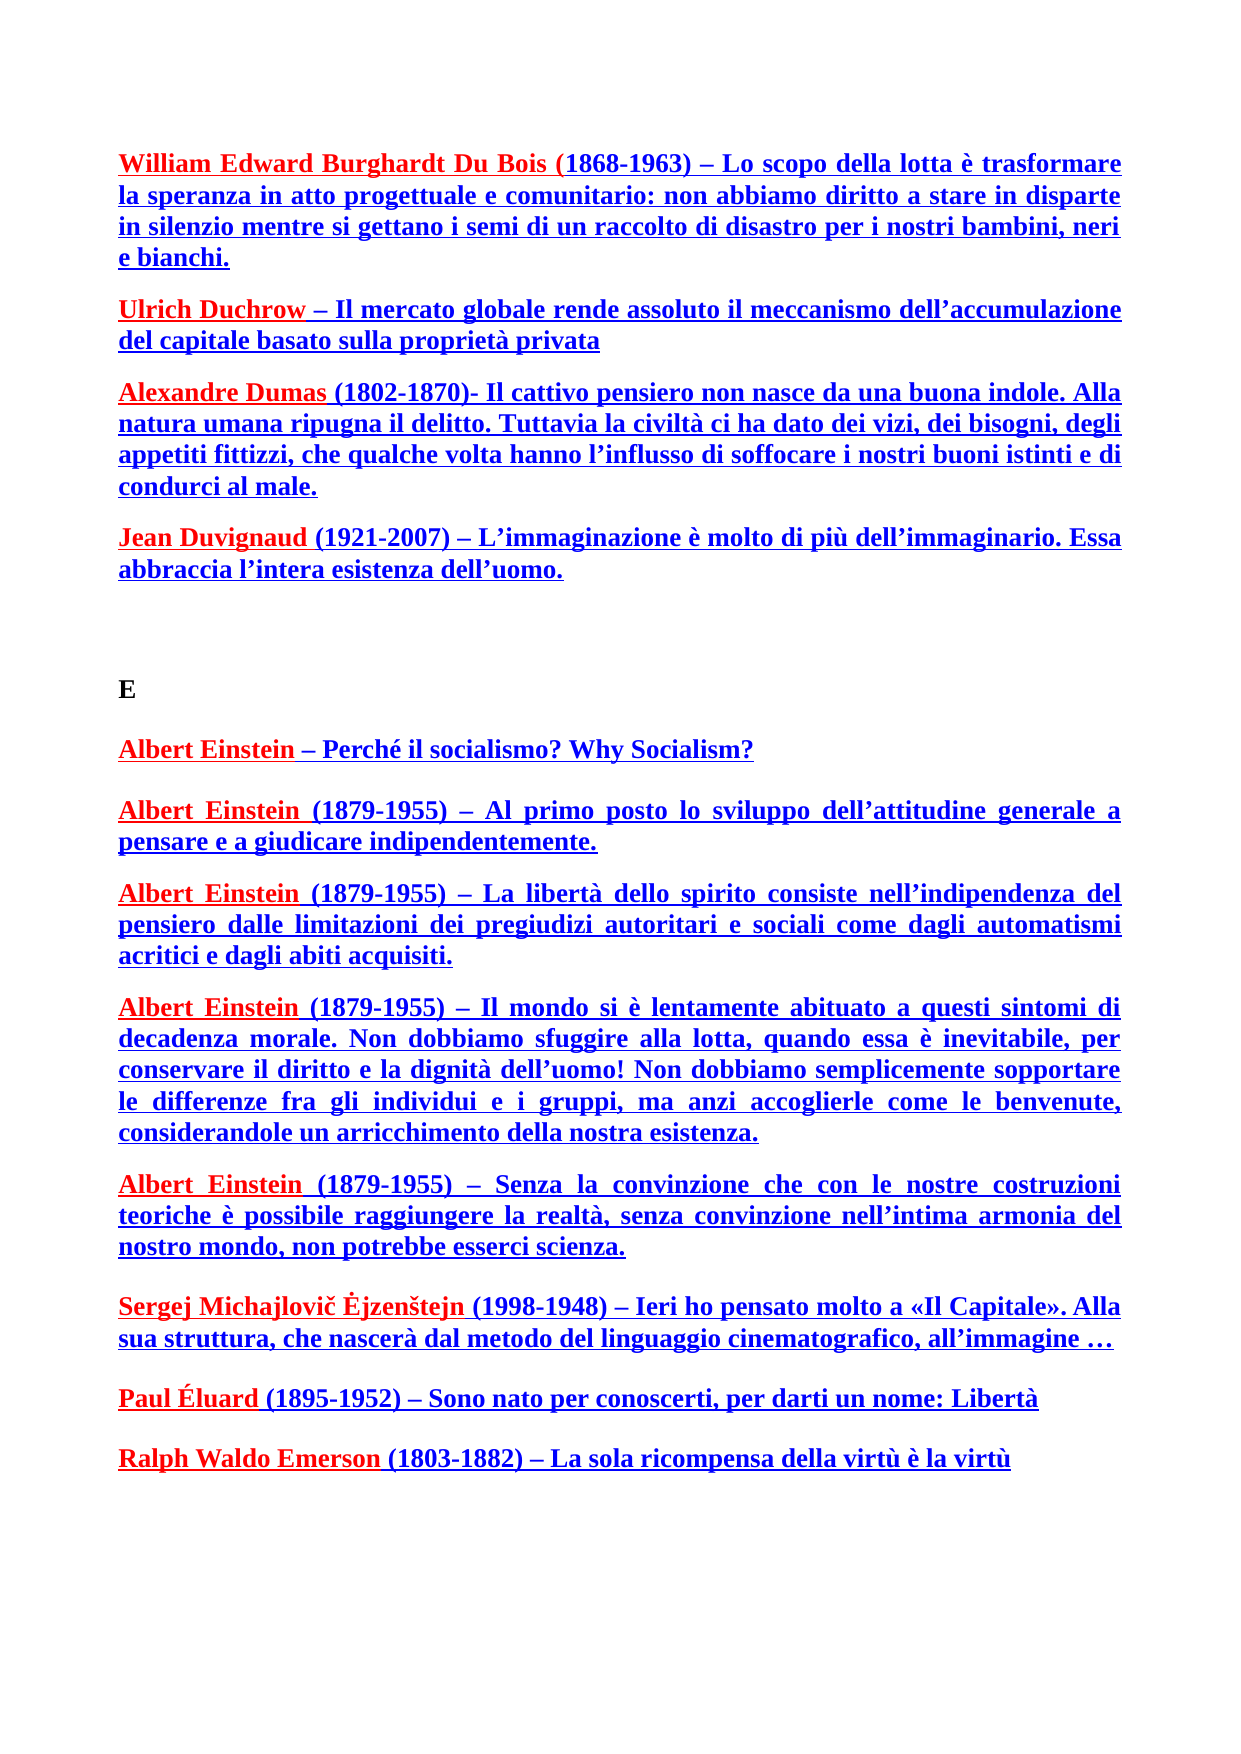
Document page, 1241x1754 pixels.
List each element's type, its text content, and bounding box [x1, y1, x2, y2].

text Ulrich Duchrow – Il mercato globale rende assoluto il meccanismo dell’accumulazione del capitale basato sulla proprietà privata [118, 322, 1122, 355]
subtitle E [118, 673, 1122, 704]
subtitle Albert Einstein (1879-1955) – La libertà dello spirito consiste nell’indipendenza del pensiero dalle limitazioni dei pregiudizi autoritari e sociali come dagli automatismi acritici e dagli abiti acquisiti. [118, 906, 1122, 935]
subtitle Albert Einstein (1879-1955) – La libertà dello spirito consiste nell’indipendenza del pensiero dalle limitazioni dei pregiudizi autoritari e sociali come dagli automatismi acritici e dagli abiti acquisiti. [118, 877, 1122, 904]
subtitle Sergej Michajlovič Ėjzenštejn (1998-1948) – Ieri ho pensato molto a «Il Capitale». Alla sua struttura, che nascerà dal metodo del linguaggio cinematografico, all’immagine … [118, 1291, 1122, 1353]
subtitle Albert Einstein (1879-1955) – Il mondo si è lentamente abituato a questi sintomi di decadenza morale. Non dobbiamo sfuggire alla lotta, quando essa è inevitabile, per conservare il diritto e la dignità dell’uomo! Non dobbiamo semplicemente sopportare le differenze fra gli individui e i gruppi, ma anzi accoglierle come le benvenute, considerandole un arricchimento della nostra esistenza. [118, 991, 1122, 1112]
text Albert Einstein (1879-1955) – Senza la convinzione che con le nostre costruzioni teoriche è possibile raggiungere la realtà, senza convinzione nell’intima armonia del nostro mondo, non potrebbe esserci scienza. [118, 1228, 1122, 1261]
text Alexandre Dumas (1802-1870)- Il cattivo pensiero non nasce da una buona indole. Alla natura umana ripugna il delitto. Tuttavia la civiltà ci ha dato dei vizi, dei bisogni, degli appetiti fittizzi, che qualche volta hanno l’influsso di soffocare i nostri buoni istinti e di condurci al male. [118, 405, 1122, 434]
subtitle William Edward Burghardt Du Bois (1868-1963) – Lo scopo della lotta è trasformare la speranza in atto progettuale e comunitario: non abbiamo diritto a stare in disparte in silenzio mentre si gettano i semi di un raccolto di disastro per i nostri bambini, neri e bianchi. [118, 176, 1122, 272]
subtitle Albert Einstein (1879-1955) – Il mondo si è lentamente abituato a questi sintomi di decadenza morale. Non dobbiamo sfuggire alla lotta, quando essa è inevitabile, per conservare il diritto e la dignità dell’uomo! Non dobbiamo semplicemente sopportare le differenze fra gli individui e i gruppi, ma anzi accoglierle come le benvenute, considerandole un arricchimento della nostra esistenza. [118, 1113, 1122, 1147]
text Alexandre Dumas (1802-1870)- Il cattivo pensiero non nasce da una buona indole. Alla natura umana ripugna il delitto. Tuttavia la civiltà ci ha dato dei vizi, dei bisogni, degli appetiti fittizzi, che qualche volta hanno l’influsso di soffocare i nostri buoni istinti e di condurci al male. [118, 376, 1122, 403]
subtitle Ralph Waldo Emerson (1803-1882) – La sola ricompensa della virtù è la virtù [118, 1442, 1122, 1473]
text Ulrich Duchrow – Il mercato globale rende assoluto il meccanismo dell’accumulazione del capitale basato sulla proprietà privata [118, 293, 1122, 320]
subtitle Albert Einstein – Perché il socialismo? Why Socialism? [118, 734, 1122, 765]
text Alexandre Dumas (1802-1870)- Il cattivo pensiero non nasce da una buona indole. Alla natura umana ripugna il delitto. Tuttavia la civiltà ci ha dato dei vizi, dei bisogni, degli appetiti fittizzi, che qualche volta hanno l’influsso di soffocare i nostri buoni istinti e di condurci al male. [118, 436, 1122, 466]
text Jean Duvignaud (1921-2007) – L’immaginazione è molto di più dell’immaginario. Essa abbraccia l’intera esistenza dell’uomo. [118, 550, 1122, 584]
subtitle Albert Einstein (1879-1955) – Al primo posto lo sviluppo dell’attitudine generale a pensare e a giudicare indipendentemente. [118, 794, 1122, 856]
text Alexandre Dumas (1802-1870)- Il cattivo pensiero non nasce da una buona indole. Alla natura umana ripugna il delitto. Tuttavia la civiltà ci ha dato dei vizi, dei bisogni, degli appetiti fittizzi, che qualche volta hanno l’influsso di soffocare i nostri buoni istinti e di condurci al male. [118, 467, 1122, 501]
text Jean Duvignaud (1921-2007) – L’immaginazione è molto di più dell’immaginario. Essa abbraccia l’intera esistenza dell’uomo. [118, 522, 1122, 549]
subtitle Albert Einstein (1879-1955) – La libertà dello spirito consiste nell’indipendenza del pensiero dalle limitazioni dei pregiudizi autoritari e sociali come dagli automatismi acritici e dagli abiti acquisiti. [118, 937, 1122, 971]
subtitle William Edward Burghardt Du Bois (1868-1963) – Lo scopo della lotta è trasformare la speranza in atto progettuale e comunitario: non abbiamo diritto a stare in disparte in silenzio mentre si gettano i semi di un raccolto di disastro per i nostri bambini, neri e bianchi. [118, 148, 1122, 175]
subtitle Paul Éluard (1895-1952) – Sono nato per conoscerti, per darti un nome: Libertà [118, 1382, 1122, 1413]
text Albert Einstein (1879-1955) – Senza la convinzione che con le nostre costruzioni teoriche è possibile raggiungere la realtà, senza convinzione nell’intima armonia del nostro mondo, non potrebbe esserci scienza. [118, 1168, 1122, 1226]
